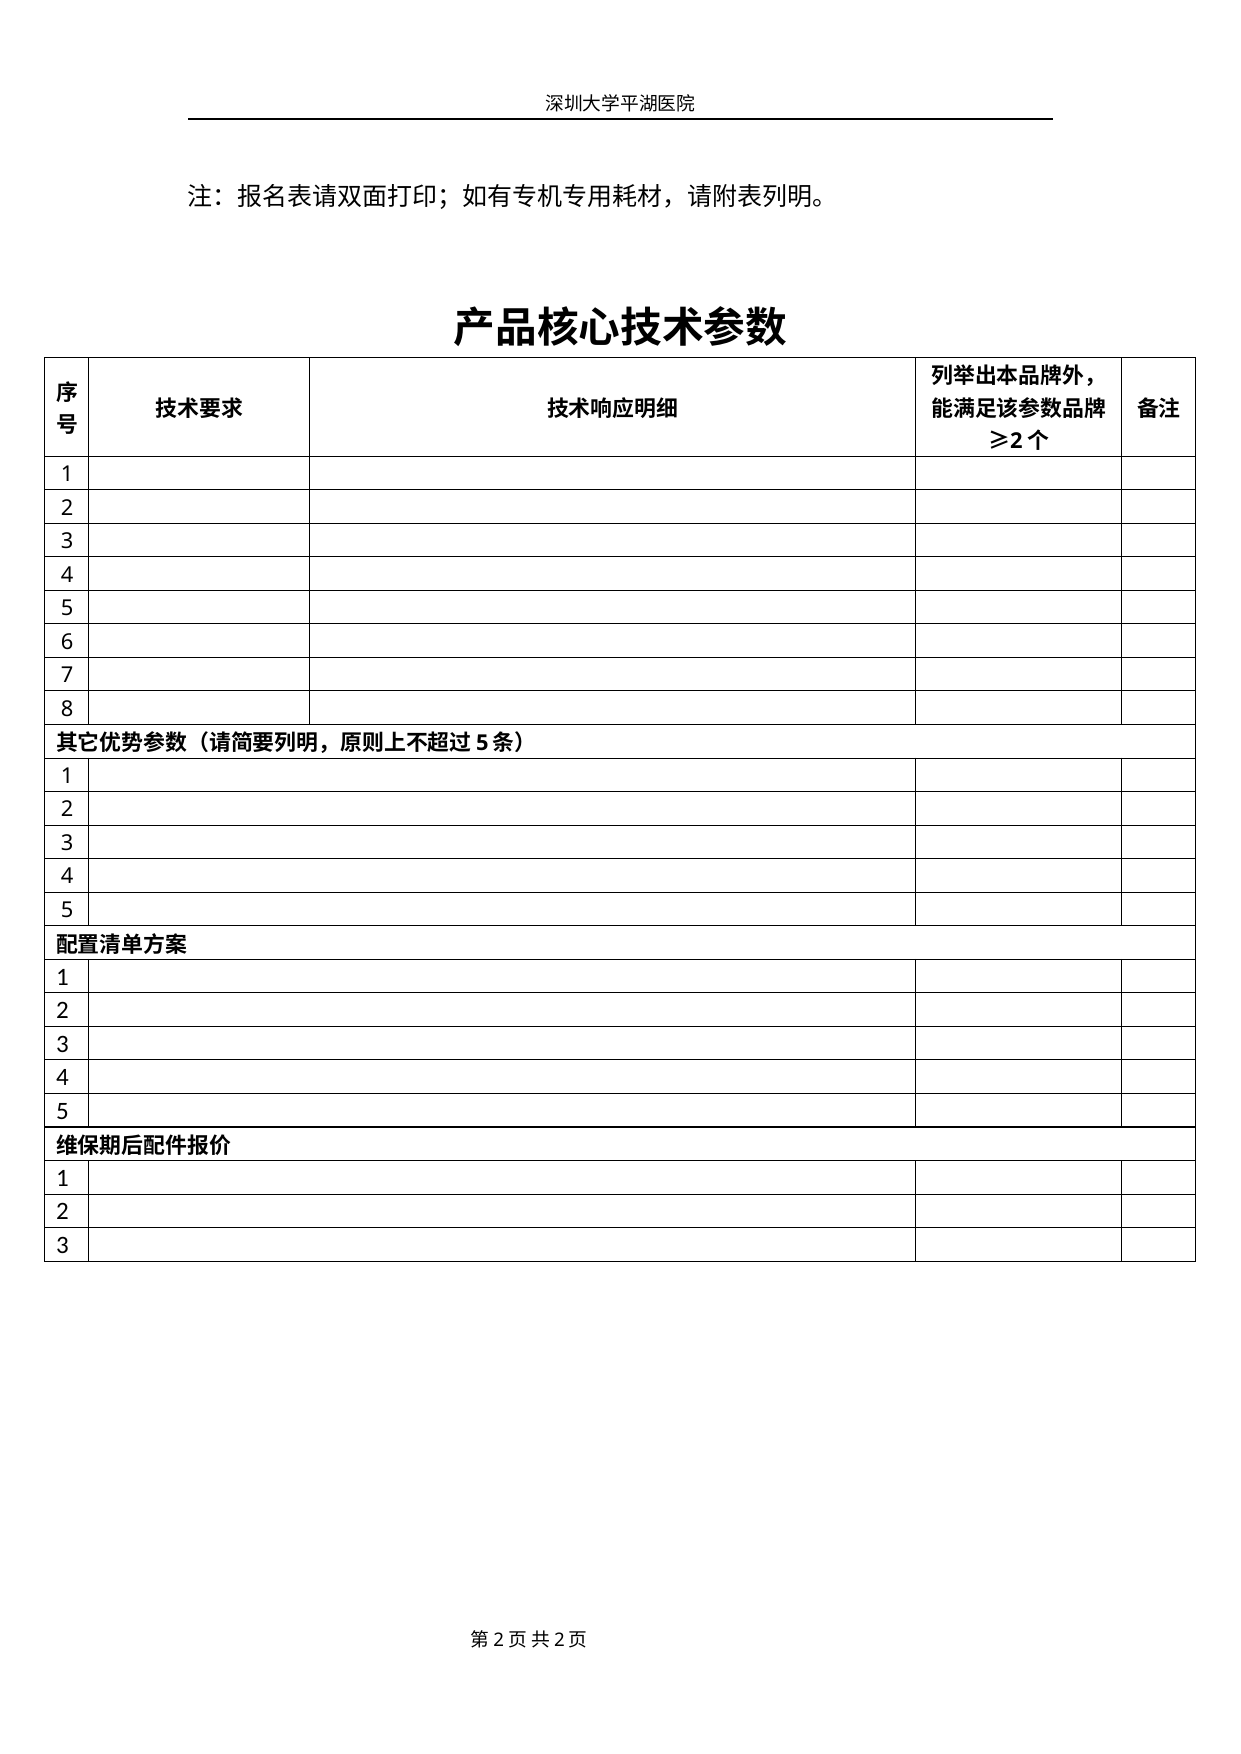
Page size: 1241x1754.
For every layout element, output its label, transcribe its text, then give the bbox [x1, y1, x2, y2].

table_cell [89, 859, 915, 892]
table_header 技术要求 [89, 358, 309, 456]
table_cell [916, 624, 1121, 657]
table_cell [916, 960, 1121, 992]
table_cell [89, 1060, 915, 1093]
table_cell [1122, 1195, 1195, 1227]
table_cell [1122, 557, 1195, 590]
table_cell [310, 524, 915, 556]
table_cell [89, 893, 915, 925]
table_cell [1122, 1161, 1195, 1193]
table_cell [89, 960, 915, 992]
table_cell 1 [45, 960, 88, 992]
table_cell [310, 658, 915, 690]
table_cell [916, 490, 1121, 523]
table_cell [1122, 759, 1195, 791]
table_cell 5 [45, 893, 88, 925]
table_header 备注 [1122, 358, 1195, 456]
table_cell [89, 1195, 915, 1227]
table_cell [1122, 1094, 1195, 1126]
table_cell [1122, 457, 1195, 489]
table_header 序号 [45, 358, 88, 456]
table_cell [1122, 859, 1195, 892]
table_cell [916, 759, 1121, 791]
table_cell 维保期后配件报价 [45, 1128, 1195, 1160]
table_cell [916, 1228, 1121, 1261]
table_cell [89, 1094, 915, 1126]
table_cell [916, 993, 1121, 1026]
text 注：报名表请双面打印；如有专机专用耗材，请附表列明。 [187, 162, 1053, 227]
table_cell [1122, 1228, 1195, 1261]
table_cell [89, 658, 309, 690]
table_cell [310, 490, 915, 523]
table_cell [89, 624, 309, 657]
table_cell [310, 591, 915, 623]
table_header 列举出本品牌外， 能满足该参数品牌≥2个 [916, 358, 1121, 456]
table_cell 2 [45, 993, 88, 1026]
table_cell 其它优势参数（请简要列明，原则上不超过5条） [45, 725, 1195, 757]
table_cell [916, 658, 1121, 690]
table_cell [916, 591, 1121, 623]
table_cell [916, 691, 1121, 724]
table_cell [310, 457, 915, 489]
table_cell [89, 490, 309, 523]
table_cell [1122, 691, 1195, 724]
table_cell [916, 457, 1121, 489]
table_cell [89, 591, 309, 623]
table_cell 4 [45, 557, 88, 590]
text 产品核心技术参数 [187, 292, 1053, 357]
table_cell 5 [45, 591, 88, 623]
table_cell 3 [45, 524, 88, 556]
table_cell [1122, 591, 1195, 623]
table_cell [89, 792, 915, 824]
table_cell [89, 993, 915, 1026]
table_cell [1122, 893, 1195, 925]
table_cell [916, 792, 1121, 824]
table_cell [89, 826, 915, 858]
table_cell [1122, 658, 1195, 690]
table_cell [89, 691, 309, 724]
table_cell [1122, 524, 1195, 556]
table_cell 2 [45, 1195, 88, 1227]
table_cell 3 [45, 826, 88, 858]
table_cell [1122, 960, 1195, 992]
table_cell 7 [45, 658, 88, 690]
table_cell 配置清单方案 [45, 926, 1195, 959]
table_cell [89, 524, 309, 556]
table_cell 8 [45, 691, 88, 724]
table_cell [916, 893, 1121, 925]
table_cell 5 [45, 1094, 88, 1126]
table_cell [310, 557, 915, 590]
table_cell 1 [45, 457, 88, 489]
table_cell 3 [45, 1027, 88, 1059]
table_cell 6 [45, 624, 88, 657]
table_cell [916, 1060, 1121, 1093]
table_cell [916, 826, 1121, 858]
table_cell [916, 524, 1121, 556]
table_cell [89, 1027, 915, 1059]
table_cell [310, 624, 915, 657]
table_cell [1122, 490, 1195, 523]
table_cell 2 [45, 490, 88, 523]
table_cell [1122, 624, 1195, 657]
table_cell [1122, 826, 1195, 858]
table_cell [89, 759, 915, 791]
table_cell [916, 557, 1121, 590]
table_cell 4 [45, 859, 88, 892]
table_header 技术响应明细 [310, 358, 915, 456]
table_cell [916, 1027, 1121, 1059]
table_cell 1 [45, 759, 88, 791]
table_cell [1122, 993, 1195, 1026]
table_cell [89, 1161, 915, 1193]
table_cell 2 [45, 792, 88, 824]
table_cell [916, 859, 1121, 892]
table_cell 1 [45, 1161, 88, 1193]
table_cell [89, 1228, 915, 1261]
table_cell [310, 691, 915, 724]
table_cell [1122, 792, 1195, 824]
table_cell 3 [45, 1228, 88, 1261]
table_cell [1122, 1027, 1195, 1059]
table_cell [89, 557, 309, 590]
table_cell 4 [45, 1060, 88, 1093]
table_cell [89, 457, 309, 489]
table_cell [916, 1094, 1121, 1126]
table_cell [1122, 1060, 1195, 1093]
table_cell [916, 1161, 1121, 1193]
table_cell [916, 1195, 1121, 1227]
